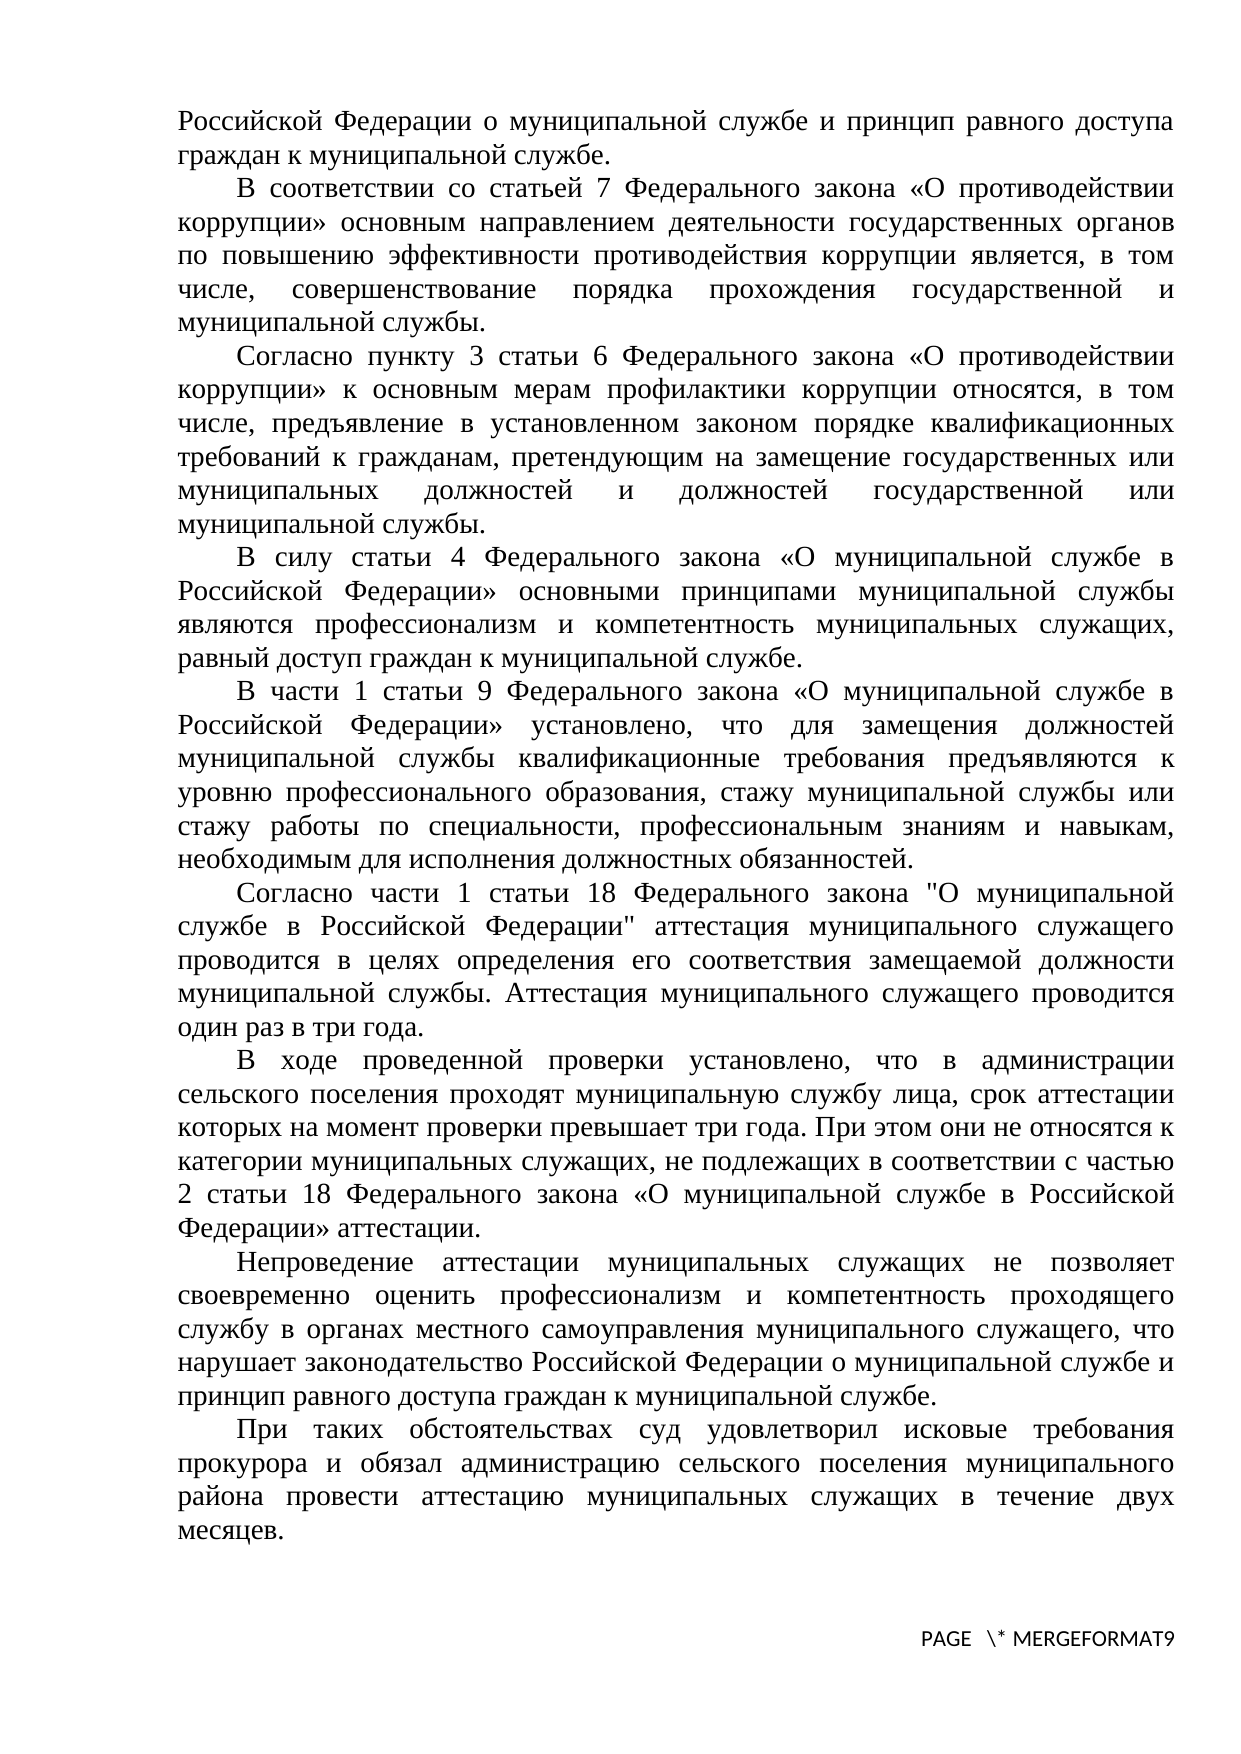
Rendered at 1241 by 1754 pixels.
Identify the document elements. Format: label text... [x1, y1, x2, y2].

text В ходе проведенной проверки установлено, что в администрации сельского поселения проходят муниципальную службу лица, срок аттестации которых на момент проверки превышает три года. При этом они не относятся к категории муниципальных служащих, не подлежащих в соответствии с частью 2 статьи 18 Федерального закона «О муниципальной службе в Российской Федерации» аттестации. [177, 1042, 1175, 1244]
text В соответствии со статьей 7 Федерального закона «О противодействии коррупции» основным направлением деятельности государственных органов по повышению эффективности противодействия коррупции является, в том числе, совершенствование порядка прохождения государственной и муниципальной службы. [177, 170, 1175, 338]
text При таких обстоятельствах суд удовлетворил исковые требования прокурора и обязал администрацию сельского поселения муниципального района провести аттестацию муниципальных служащих в течение двух месяцев. [177, 1411, 1175, 1546]
text Согласно части 1 статьи 18 Федерального закона "О муниципальной службе в Российской Федерации" аттестация муниципального служащего проводится в целях определения его соответствия замещаемой должности муниципальной службы. Аттестация муниципального служащего проводится один раз в три года. [177, 875, 1175, 1042]
text Согласно пункту 3 статьи 6 Федерального закона «О противодействии коррупции» к основным мерам профилактики коррупции относятся, в том числе, предъявление в установленном законом порядке квалификационных требований к гражданам, претендующим на замещение государственных или муниципальных должностей и должностей государственной или муниципальной службы. [177, 338, 1175, 539]
text В силу статьи 4 Федерального закона «О муниципальной службе в Российской Федерации» основными принципами муниципальной службы являются профессионализм и компетентность муниципальных служащих, равный доступ граждан к муниципальной службе. [177, 539, 1175, 673]
text Непроведение аттестации муниципальных служащих не позволяет своевременно оценить профессионализм и компетентность проходящего службу в органах местного самоуправления муниципального служащего, что нарушает законодательство Российской Федерации о муниципальной службе и принцип равного доступа граждан к муниципальной службе. [177, 1244, 1175, 1411]
text В части 1 статьи 9 Федерального закона «О муниципальной службе в Российской Федерации» установлено, что для замещения должностей муниципальной службы квалификационные требования предъявляются к уровню профессионального образования, стажу муниципальной службы или стажу работы по специальности, профессиональным знаниям и навыкам, необходимым для исполнения должностных обязанностей. [177, 673, 1175, 875]
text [177, 103, 1175, 170]
